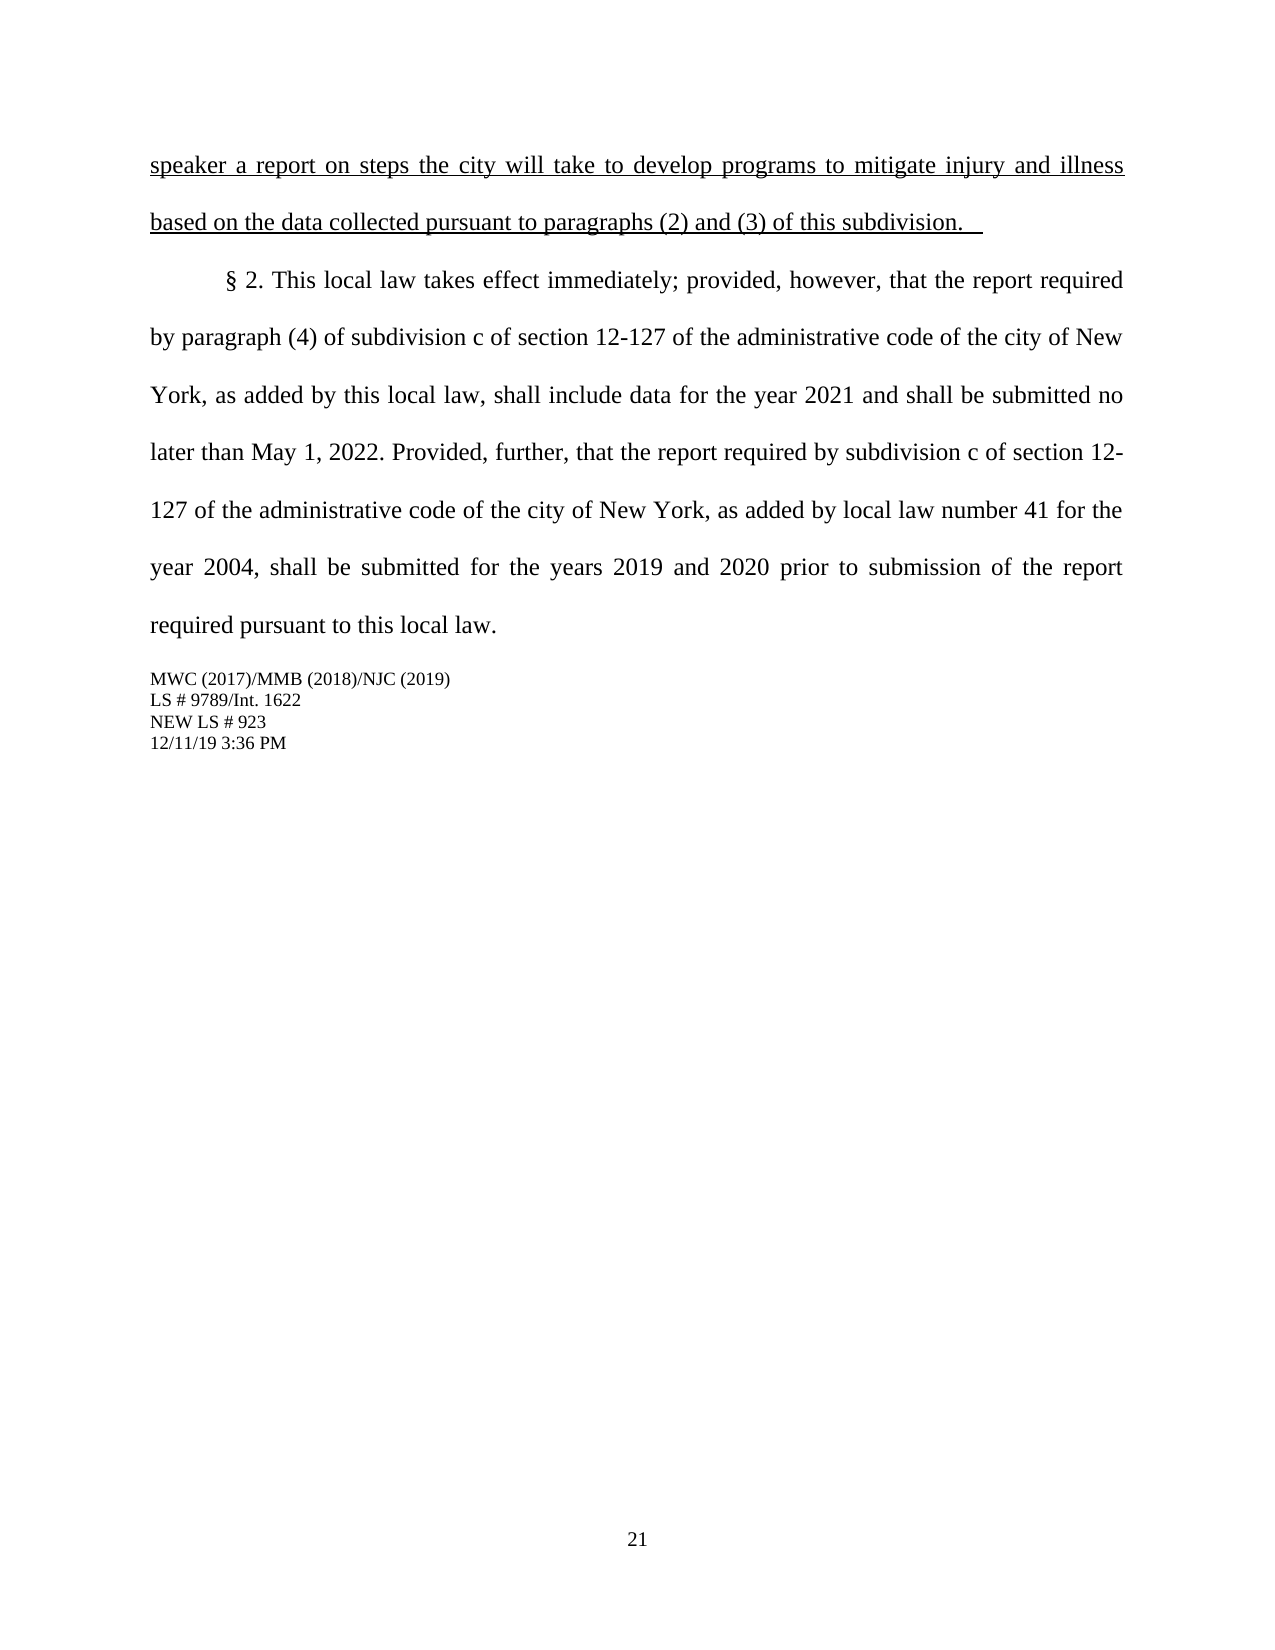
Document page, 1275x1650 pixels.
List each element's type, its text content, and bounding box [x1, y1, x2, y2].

text LS # 9789/Int. 1622 [150, 689, 1125, 711]
text NEW LS # 923 [150, 711, 1125, 732]
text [150, 150, 1125, 175]
text 12/11/19 3:36 PM [150, 732, 1125, 754]
text MWC (2017)/MMB (2018)/NJC (2019) [150, 667, 1125, 689]
text § 2. This local law takes effect immediately; provided, however, that the report required by paragraph (4) of subdivision c of section 12-127 of the administrative code of the city of New York, as added by this local law, shall include data for the year 2021 and shall be submitted no later than May 1, 2022. Provided, further, that the report required by subdivision c of section 12-127 of the administrative code of the city of New York, as added by local law number 41 for the year 2004, shall be submitted for the years 2019 and 2020 prior to submission of the report required pursuant to this local law. [150, 265, 1125, 639]
